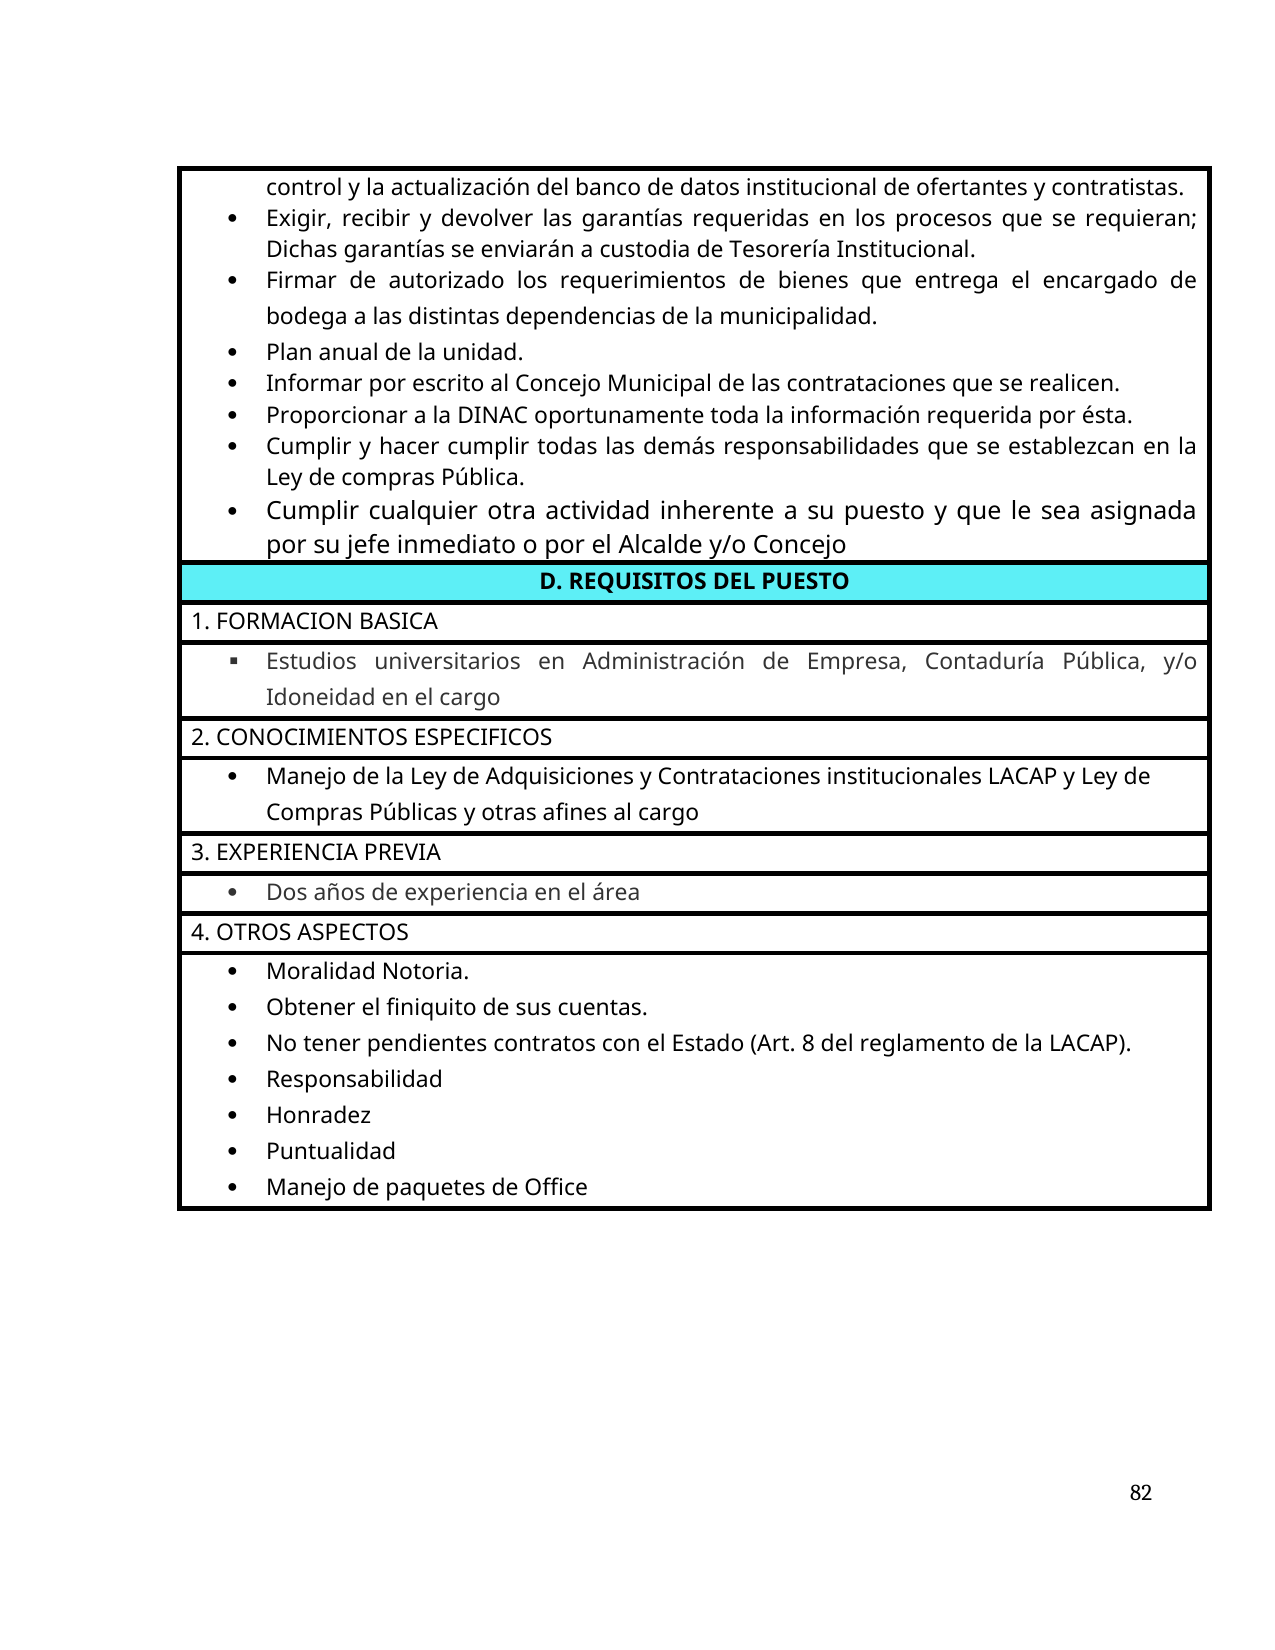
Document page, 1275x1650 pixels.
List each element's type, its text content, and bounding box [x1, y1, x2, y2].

table_cell Moralidad Notoria. Obtener el finiquito de sus cuentas. No tener pendientes contratos con el Estado (Art. 8 del reglamento de la LACAP). Responsabilidad Honradez Puntualidad Manejo de paquetes de Office [182, 955, 1207, 1206]
table_cell Manejo de la Ley de Adquisiciones y Contrataciones institucionales LACAP y Ley de Compras Públicas y otras afines al cargo [182, 760, 1207, 831]
table_cell 2. CONOCIMIENTOS ESPECIFICOS [182, 721, 1207, 756]
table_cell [182, 171, 1207, 560]
table_cell Dos años de experiencia en el área [182, 876, 1207, 911]
table_cell D. REQUISITOS DEL PUESTO [182, 565, 1207, 600]
table_cell 4. OTROS ASPECTOS [182, 916, 1207, 951]
table_cell 3. EXPERIENCIA PREVIA [182, 836, 1207, 871]
table_cell 1. FORMACION BASICA [182, 605, 1207, 640]
table_cell Estudios universitarios en Administración de Empresa, Contaduría Pública, y/o Idoneidad en el cargo [182, 645, 1207, 716]
